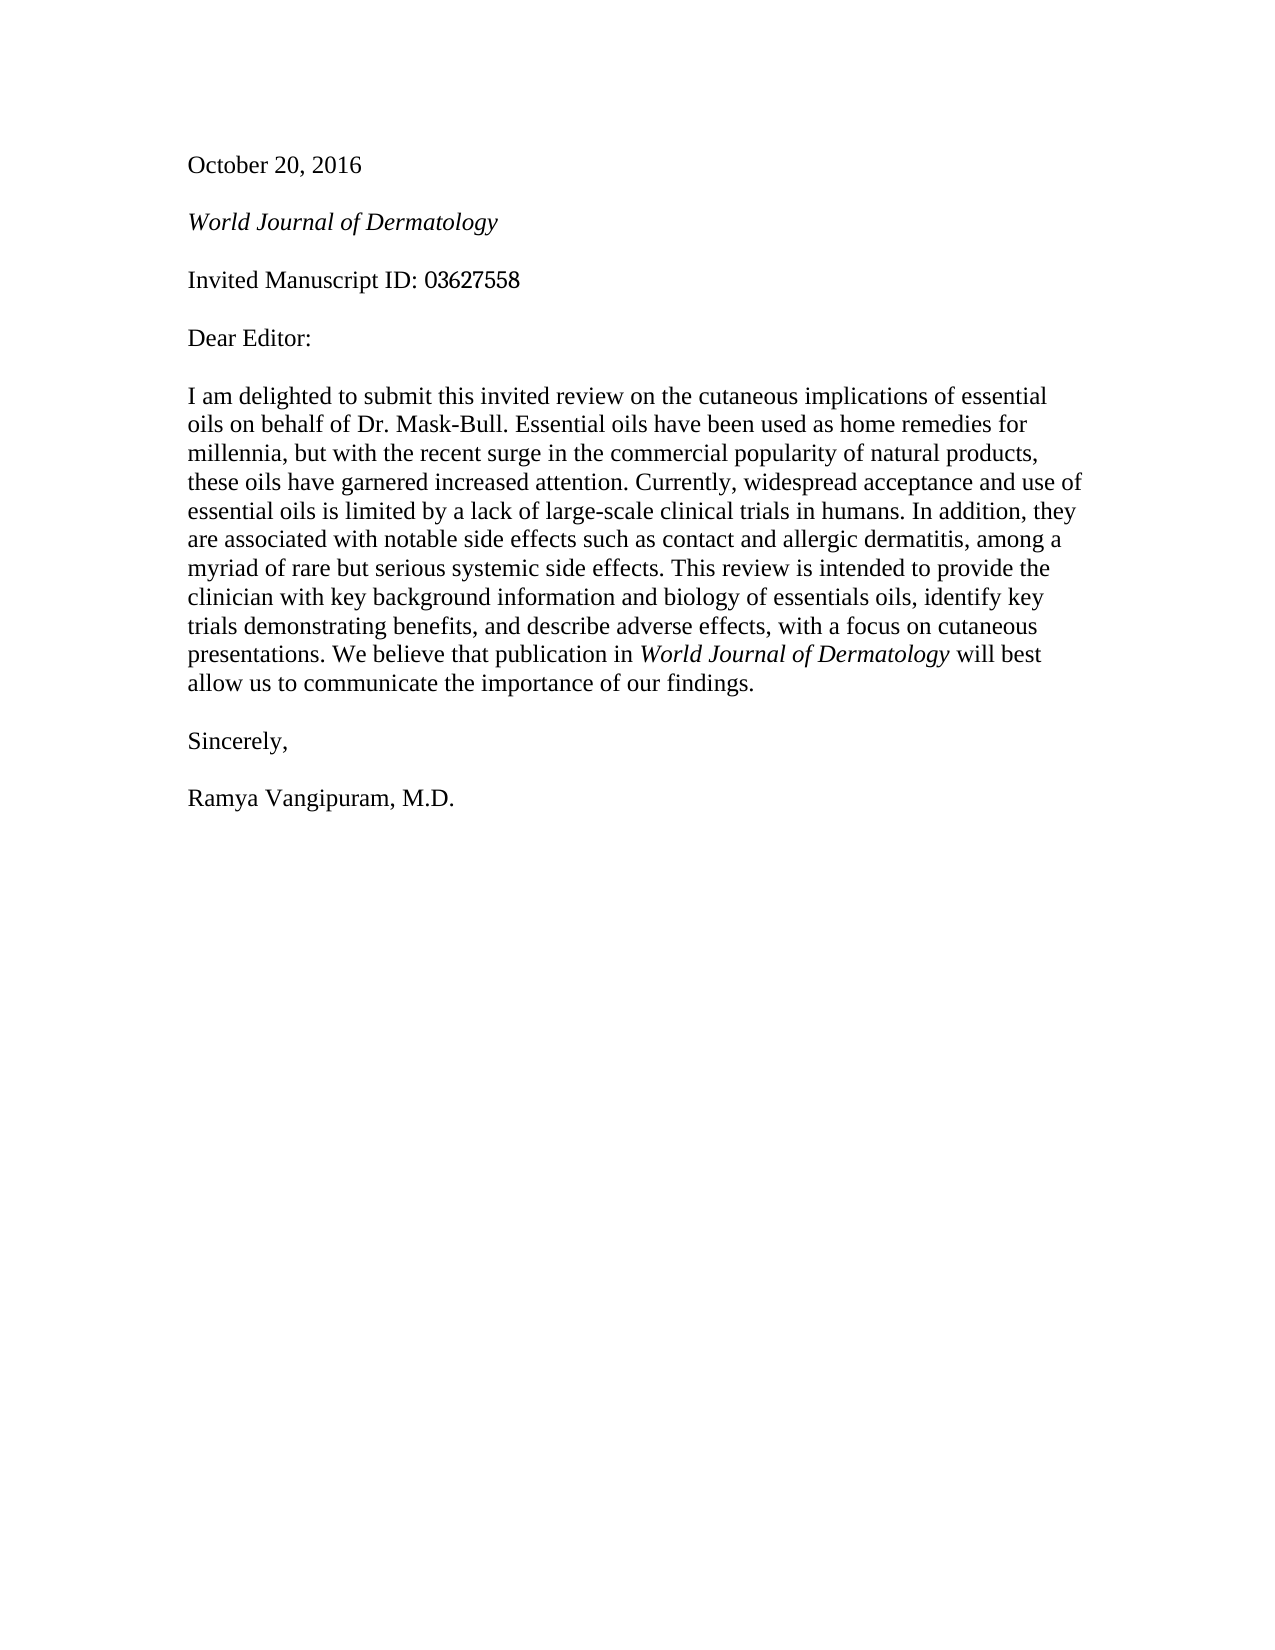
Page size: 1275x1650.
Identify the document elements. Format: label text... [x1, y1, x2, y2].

text Ramya Vangipuram, M.D. [187, 783, 1087, 812]
text Sincerely, [187, 726, 1087, 754]
text October 20, 2016 [187, 150, 1087, 179]
text Dear Editor: [187, 323, 1087, 352]
text I am delighted to submit this invited review on the cutaneous implications of essential oils on behalf of Dr. Mask-Bull. Essential oils have been used as home remedies for millennia, but with the recent surge in the commercial popularity of natural products, these oils have garnered increased attention. Currently, widespread acceptance and use of essential oils is limited by a lack of large-scale clinical trials in humans. In addition, they are associated with notable side effects such as contact and allergic dermatitis, among a myriad of rare but serious systemic side effects. This review is intended to provide the clinician with key background information and biology of essentials oils, identify key trials demonstrating benefits, and describe adverse effects, with a focus on cutaneous presentations. We believe that publication in World Journal of Dermatology will best allow us to communicate the importance of our findings. [187, 381, 1087, 697]
text Invited Manuscript ID: 03627558 [187, 265, 1087, 294]
text World Journal of Dermatology [187, 207, 1087, 236]
